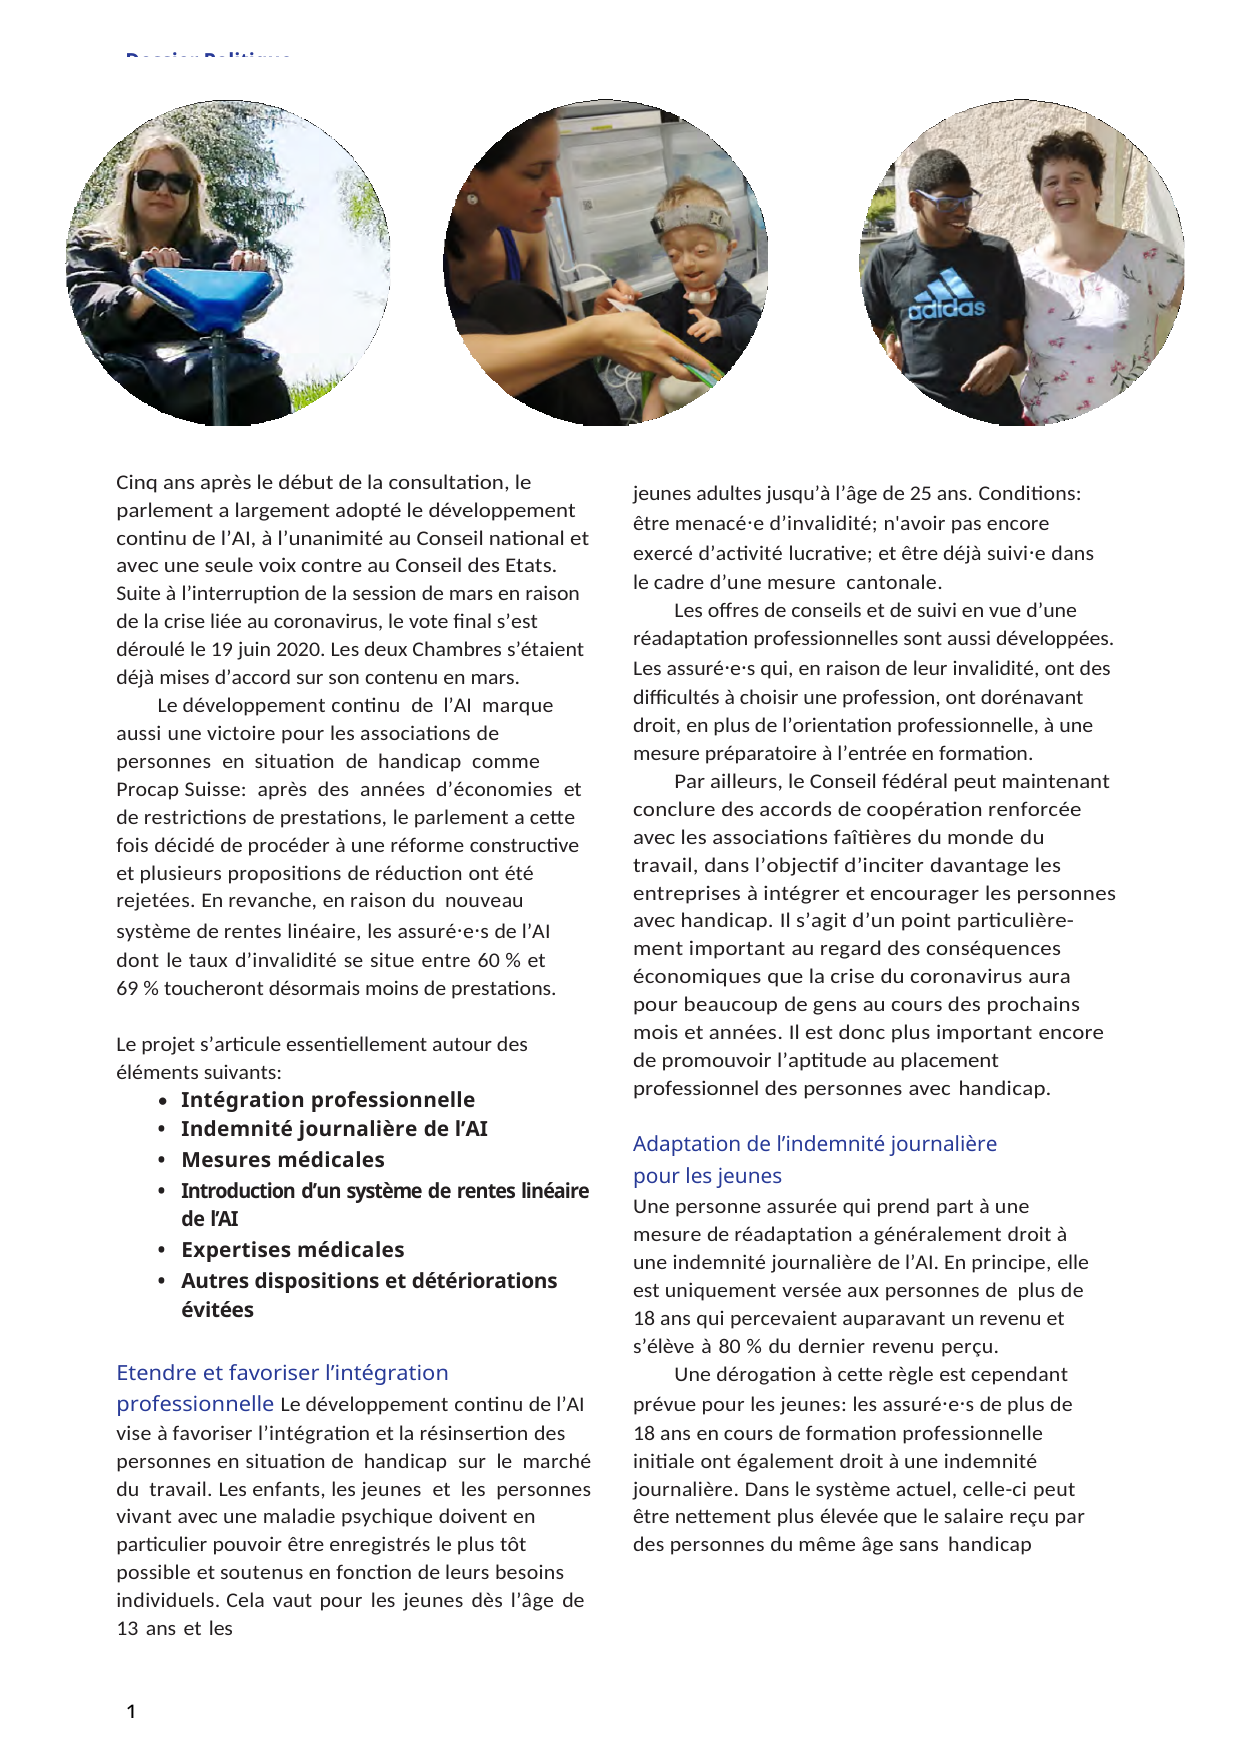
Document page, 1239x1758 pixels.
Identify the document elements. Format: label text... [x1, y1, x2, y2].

text Par ailleurs, le Conseil fédéral peut maintenant conclure des accords de coopération renforcée avec les associations faîtières du monde du travail, dans l’objectif d’inciter davantage les entreprises à intégrer et encourager les personnes avec handicap. Il s’agit d’un point particulière- ment important au regard des conséquences économiques que la crise du coronavirus aura pour beaucoup de gens au cours des prochains mois et années. Il est donc plus important encore de promouvoir l’aptitude au placement professionnel des personnes avec handicap. [633, 768, 1118, 1101]
text jeunes adultes jusqu’à l’âge de 25 ans. Conditions: être menacé·e d’invalidité; n'avoir pas encore exercé d’activité lucrative; et être déjà suivi·e dans le cadre d’une mesure cantonale. [633, 480, 1112, 594]
text Le projet s’articule essentiellement autour des éléments suivants: [116, 1031, 592, 1084]
list Indemnité journalière de l’AI [157, 1114, 608, 1142]
text Le développement continu de l’AI marque aussi une victoire pour les associations de personnes en situation de handicap comme Procap Suisse: après des années d’économies et de restrictions de prestations, le parlement a cette fois décidé de procéder à une réforme constructive et plusieurs propositions de réduction ont été rejetées. En revanche, en raison du nouveau système de rentes linéaire, les assuré·e·s de l’AI dont le taux d’invalidité se situe entre 60 % et [116, 692, 592, 972]
text Les offres de conseils et de suivi en vue d’une réadaptation professionnelles sont aussi développées. Les assuré·e·s qui, en raison de leur invalidité, ont des difficultés à choisir une profession, ont dorénavant droit, en plus de l’orientation professionnelle, à une mesure préparatoire à l’entrée en formation. [633, 597, 1118, 765]
list Introduction d’un système de rentes linéaire de l’AI [157, 1176, 608, 1233]
text Suite à l’interruption de la session de mars en raison de la crise liée au coronavirus, le vote final s’est déroulé le 19 juin 2020. Les deux Chambres s’étaient déjà mises d’accord sur son contenu en mars. [116, 581, 592, 690]
text Cinq ans après le début de la consultation, le parlement a largement adopté le développement continu de l’AI, à l’unanimité au Conseil national et avec une seule voix contre au Conseil des Etats. [116, 469, 592, 578]
picture [63, 98, 391, 426]
subtitle Expertises médicales [157, 1235, 608, 1264]
text 69 % toucheront désormais moins de prestations. [116, 975, 608, 1000]
subtitle Intégration professionnelle [157, 1087, 608, 1112]
text Etendre et favoriser l’intégration professionnelle Le développement continu de l’AI vise à favoriser l’intégration et la résinsertion des personnes en situation de handicap sur le marché du travail. Les enfants, les jeunes et les personnes vivant avec une maladie psychique doivent en particulier pouvoir être enregistrés le plus tôt possible et soutenus en fonction de leurs besoins individuels. Cela vaut pour les jeunes dès l’âge de 13 ans et les [116, 1358, 600, 1641]
picture [857, 98, 1185, 426]
text Une dérogation à cette règle est cependant prévue pour les jeunes: les assuré·e·s de plus de 18 ans en cours de formation professionnelle initiale ont également droit à une indemnité journalière. Dans le système actuel, celle-ci peut être nettement plus élevée que le salaire reçu par des personnes du même âge sans handicap [633, 1361, 1098, 1557]
text Adaptation de l’indemnité journalière pour les jeunes [633, 1129, 1038, 1189]
list Autres dispositions et détériorations évitées [157, 1266, 608, 1323]
picture [441, 98, 768, 426]
text Une personne assurée qui prend part à une mesure de réadaptation a généralement droit à une indemnité journalière de l’AI. En principe, elle est uniquement versée aux personnes de plus de 18 ans qui percevaient auparavant un revenu et s’élève à 80 % du dernier revenu perçu. [633, 1193, 1098, 1358]
subtitle Mesures médicales [157, 1145, 608, 1173]
